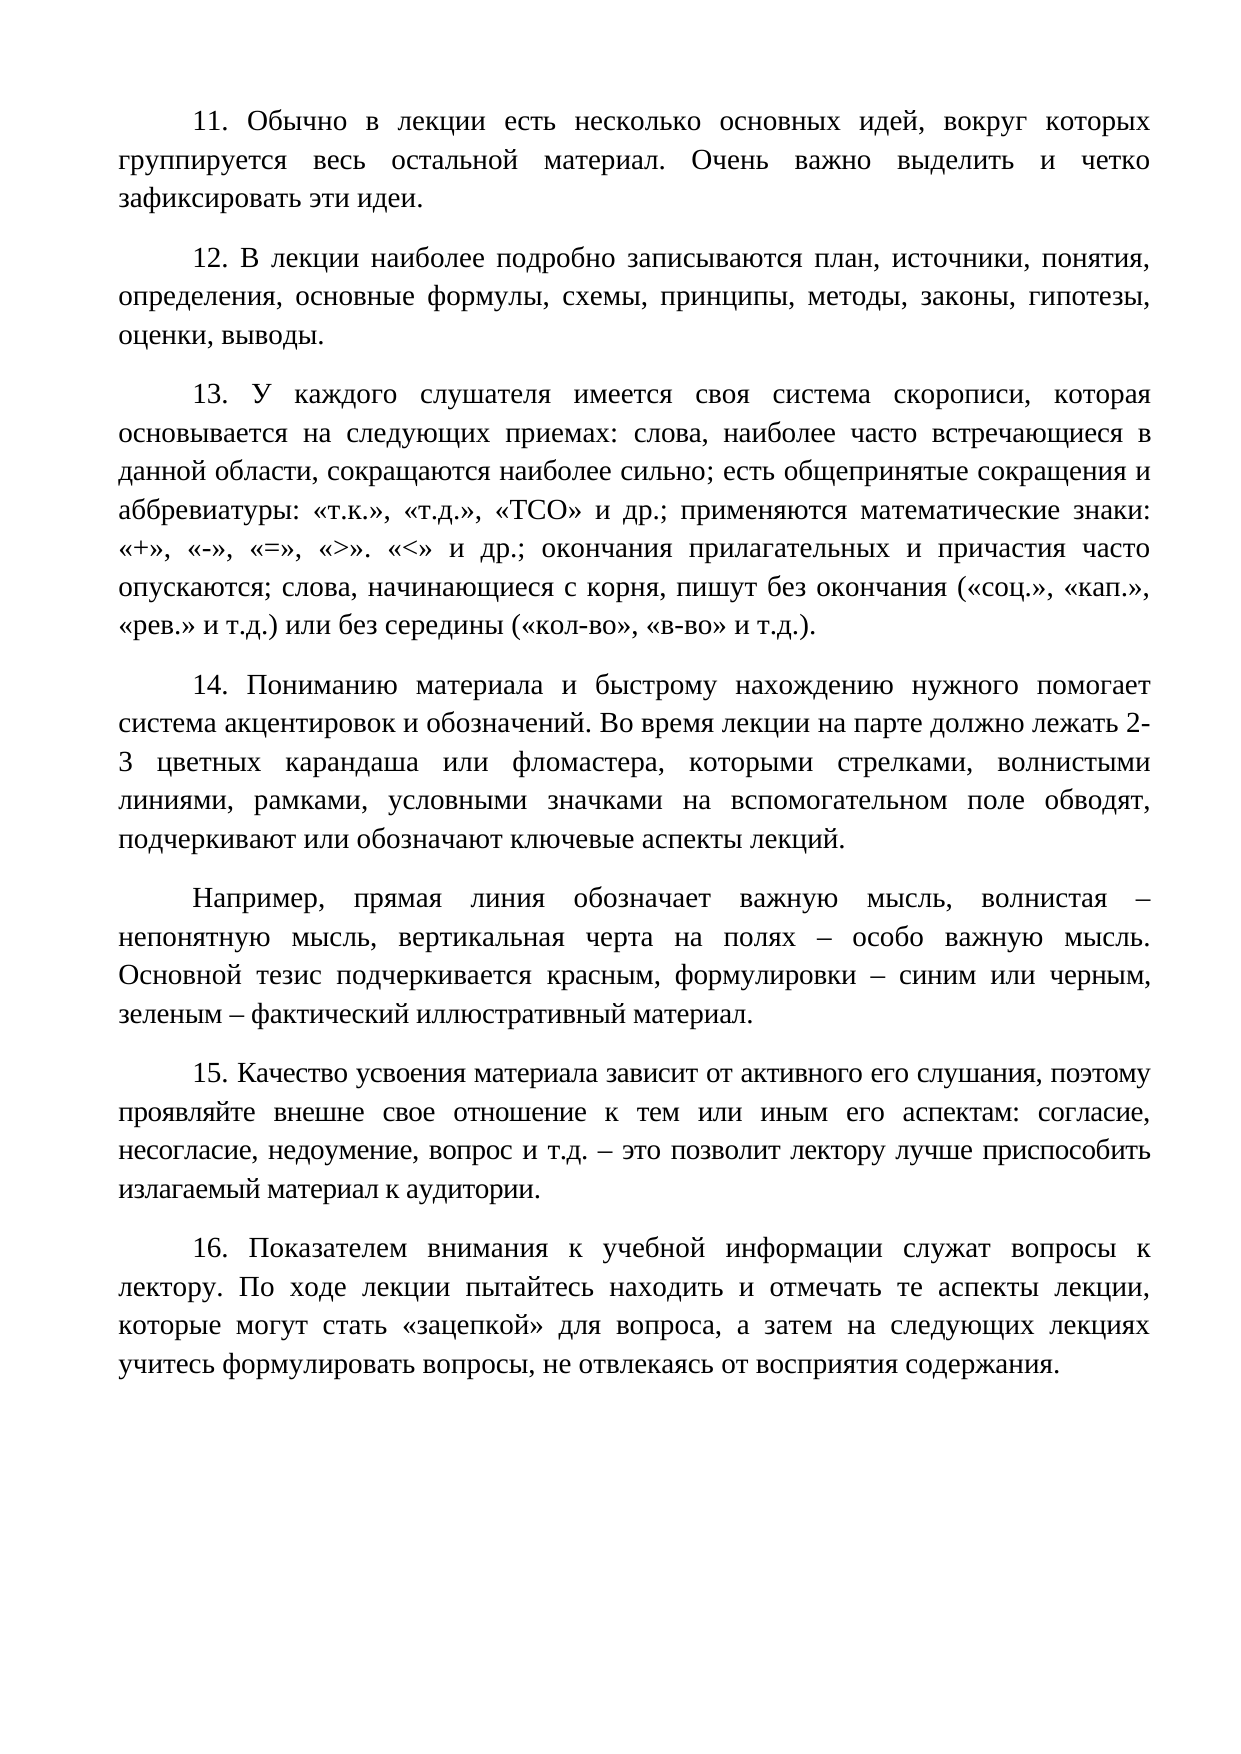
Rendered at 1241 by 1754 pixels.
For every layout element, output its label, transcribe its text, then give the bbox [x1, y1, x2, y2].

text 12. В лекции наиболее подробно записываются план, источники, понятия, определения, основные формулы, схемы, принципы, методы, законы, гипотезы, оценки, выводы. [118, 240, 1152, 350]
text 13. У каждого слушателя имеется своя система скорописи, которая основывается на следующих приемах: слова, наиболее часто встречающиеся в данной области, сокращаются наиболее сильно; есть общепринятые сокращения и аббревиатуры: «т.к.», «т.д.», «ТСО» и др.; применяются математические знаки: «+», «-», «=», «>». «<» и др.; окончания прилагательных и причастия часто опускаются; слова, начинающиеся с корня, пишут без окончания («соц.», «кап.», «рев.» и т.д.) или без середины («кол-во», «в-во» и т.д.). [118, 376, 1152, 641]
text 16. Показателем внимания к учебной информации служат вопросы к лектору. По ходе лекции пытайтесь находить и отмечать те аспекты лекции, которые могут стать «зацепкой» для вопроса, а затем на следующих лекциях учитесь формулировать вопросы, не отвлекаясь от восприятия содержания. [118, 1230, 1152, 1379]
text 14. Пониманию материала и быстрому нахождению нужного помогает система акцентировок и обозначений. Во время лекции на парте должно лежать 2-3 цветных карандаша или фломастера, которыми стрелками, волнистыми линиями, рамками, условными значками на вспомогательном поле обводят, подчеркивают или обозначают ключевые аспекты лекций. [118, 667, 1152, 854]
text 11. Обычно в лекции есть несколько основных идей, вокруг которых группируется весь остальной материал. Очень важно выделить и четко зафиксировать эти идеи. [118, 103, 1152, 214]
text 15. Качество усвоения материала зависит от активного его слушания, поэтому проявляйте внешне свое отношение к тем или иным его аспектам: согласие, несогласие, недоумение, вопрос и т.д. – это позволит лектору лучше приспособить излагаемый материал к аудитории. [118, 1055, 1152, 1204]
text Например, прямая линия обозначает важную мысль, волнистая – непонятную мысль, вертикальная черта на полях – особо важную мысль. Основной тезис подчеркивается красным, формулировки – синим или черным, зеленым – фактический иллюстративный материал. [118, 880, 1152, 1029]
